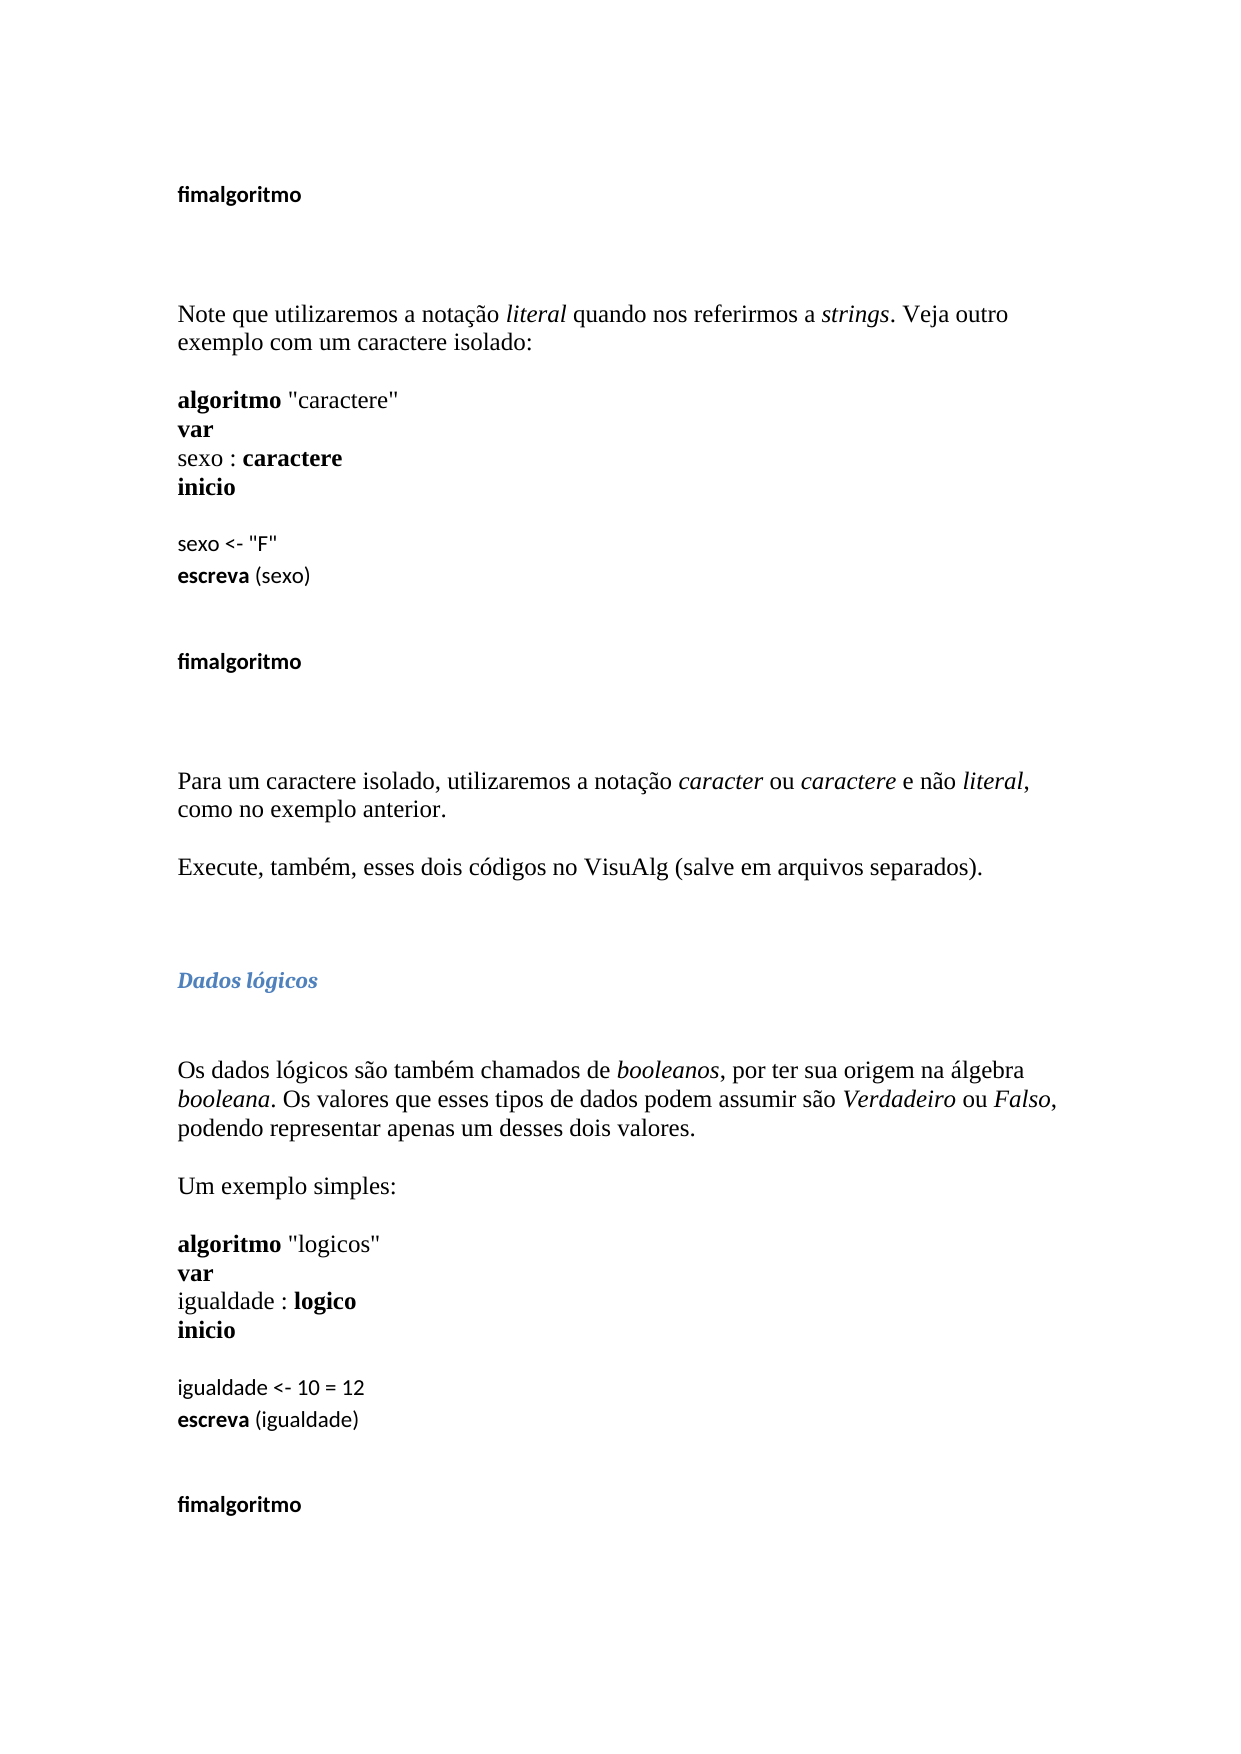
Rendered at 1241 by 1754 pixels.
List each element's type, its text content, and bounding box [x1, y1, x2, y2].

text Execute, também, esses dois códigos no VisuAlg (salve em arquivos separados). [177, 852, 1063, 881]
text Para um caractere isolado, utilizaremos a notação caracter ou caractere e não literal, como no exemplo anterior. [177, 708, 1063, 823]
text Um exemplo simples: [177, 1171, 1063, 1200]
text fimalgoritmo [177, 1458, 1063, 1518]
text algoritmo "logicos" var igualdade : logico inicio [177, 1229, 1063, 1344]
text fimalgoritmo [177, 148, 1063, 208]
text fimalgoritmo [177, 615, 1063, 675]
text Os dados lógicos são também chamados de booleanos, por ter sua origem na álgebra booleana. Os valores que esses tipos de dados podem assumir são Verdadeiro ou Falso, podendo representar apenas um desses dois valores. [177, 1027, 1063, 1142]
text igualdade <- 10 = 12 escreva (igualdade) [177, 1373, 1063, 1433]
subtitle Dados lógicos [177, 967, 1063, 994]
text Note que utilizaremos a notação literal quando nos referirmos a strings. Veja outro exemplo com um caractere isolado: [177, 241, 1063, 356]
text sexo <- "F" escreva (sexo) [177, 529, 1063, 590]
text algoritmo "caractere" var sexo : caractere inicio [177, 385, 1063, 500]
